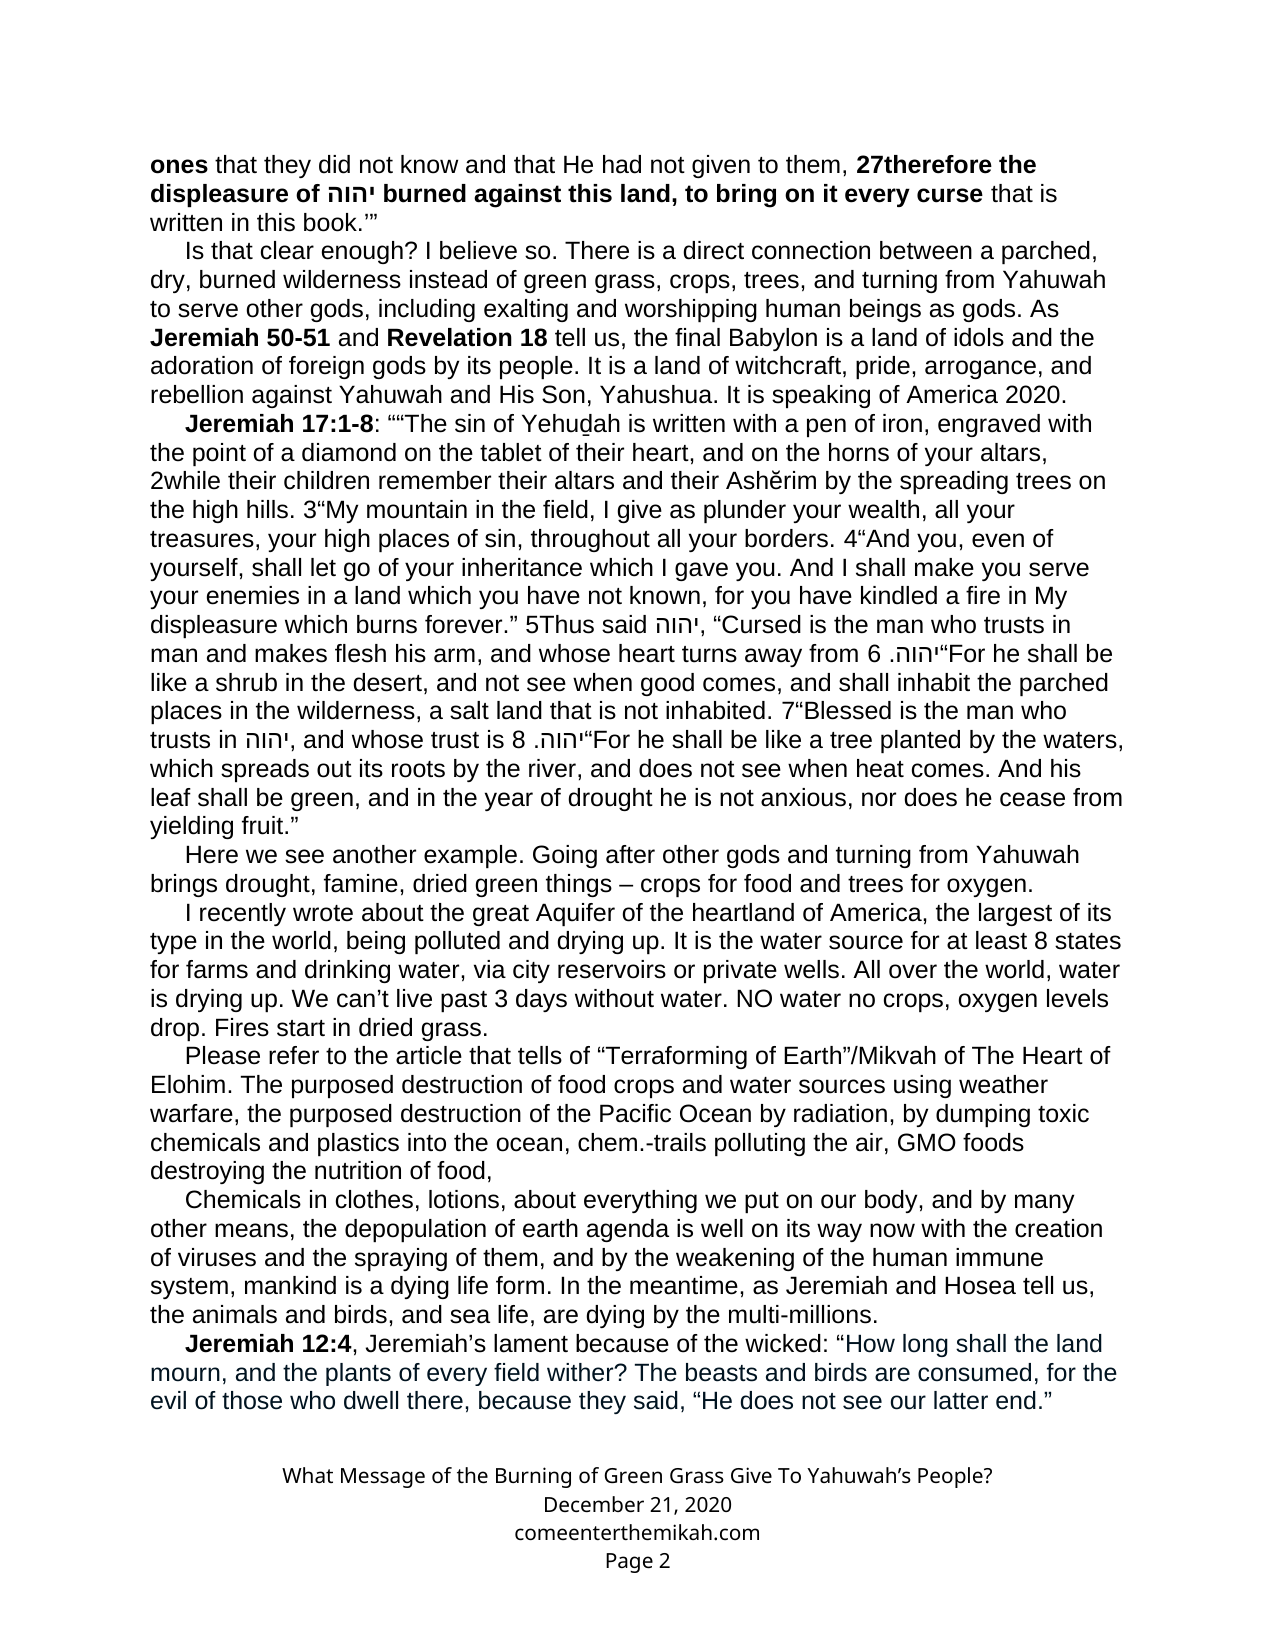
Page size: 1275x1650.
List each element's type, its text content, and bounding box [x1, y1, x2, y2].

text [150, 150, 1125, 236]
text Here we see another example. Going after other gods and turning from Yahuwah brings drought, famine, dried green things – crops for food and trees for oxygen. [150, 840, 1125, 897]
text I recently wrote about the great Aquifer of the heartland of America, the largest of its type in the world, being polluted and drying up. It is the water source for at least 8 states for farms and drinking water, via city reservoirs or private wells. All over the world, water is drying up. We can’t live past 3 days without water. NO water no crops, oxygen levels drop. Fires start in dried grass. [150, 897, 1125, 1041]
text Please refer to the article that tells of “Terraforming of Earth”/Mikvah of The Heart of Elohim. The purposed destruction of food crops and water sources using weather warfare, the purposed destruction of the Pacific Ocean by radiation, by dumping toxic chemicals and plastics into the ocean, chem.-trails polluting the air, GMO foods destroying the nutrition of food, [150, 1041, 1125, 1185]
text Jeremiah 12:4, Jeremiah’s lament because of the wicked: “How long shall the land mourn, and the plants of every field wither? The beasts and birds are consumed, for the evil of those who dwell there, because they said, “He does not see our latter end.” [150, 1329, 1125, 1415]
text Jeremiah 17:1-8: ““The sin of Yehuḏah is written with a pen of iron, engraved with the point of a diamond on the tablet of their heart, and on the horns of your altars, 2while their children remember their altars and their Ashĕrim by the spreading trees on the high hills. 3“My mountain in the field, I give as plunder your wealth, all your treasures, your high places of sin, throughout all your borders. 4“And you, even of yourself, shall let go of your inheritance which I gave you. And I shall make you serve your enemies in a land which you have not known, for you have kindled a fire in My displeasure which burns forever.” 5Thus said יהוה, “Cursed is the man who trusts in man and makes flesh his arm, and whose heart turns away from יהוה. 6“For he shall be like a shrub in the desert, and not see when good comes, and shall inhabit the parched places in the wilderness, a salt land that is not inhabited. 7“Blessed is the man who trusts in יהוה, and whose trust is יהוה. 8“For he shall be like a tree planted by the waters, which spreads out its roots by the river, and does not see when heat comes. And his leaf shall be green, and in the year of drought he is not anxious, nor does he cease from yielding fruit.” [150, 409, 1125, 840]
text Is that clear enough? I believe so. There is a direct connection between a parched, dry, burned wilderness instead of green grass, crops, trees, and turning from Yahuwah to serve other gods, including exalting and worshipping human beings as gods. As Jeremiah 50-51 and Revelation 18 tell us, the final Babylon is a land of idols and the adoration of foreign gods by its people. It is a land of witchcraft, pride, arrogance, and rebellion against Yahuwah and His Son, Yahushua. It is speaking of America 2020. [150, 236, 1125, 409]
text Chemicals in clothes, lotions, about everything we put on our body, and by many other means, the depopulation of earth agenda is well on its way now with the creation of viruses and the spraying of them, and by the weakening of the human immune system, mankind is a dying life form. In the meantime, as Jeremiah and Hosea tell us, the animals and birds, and sea life, are dying by the multi-millions. [150, 1185, 1125, 1329]
